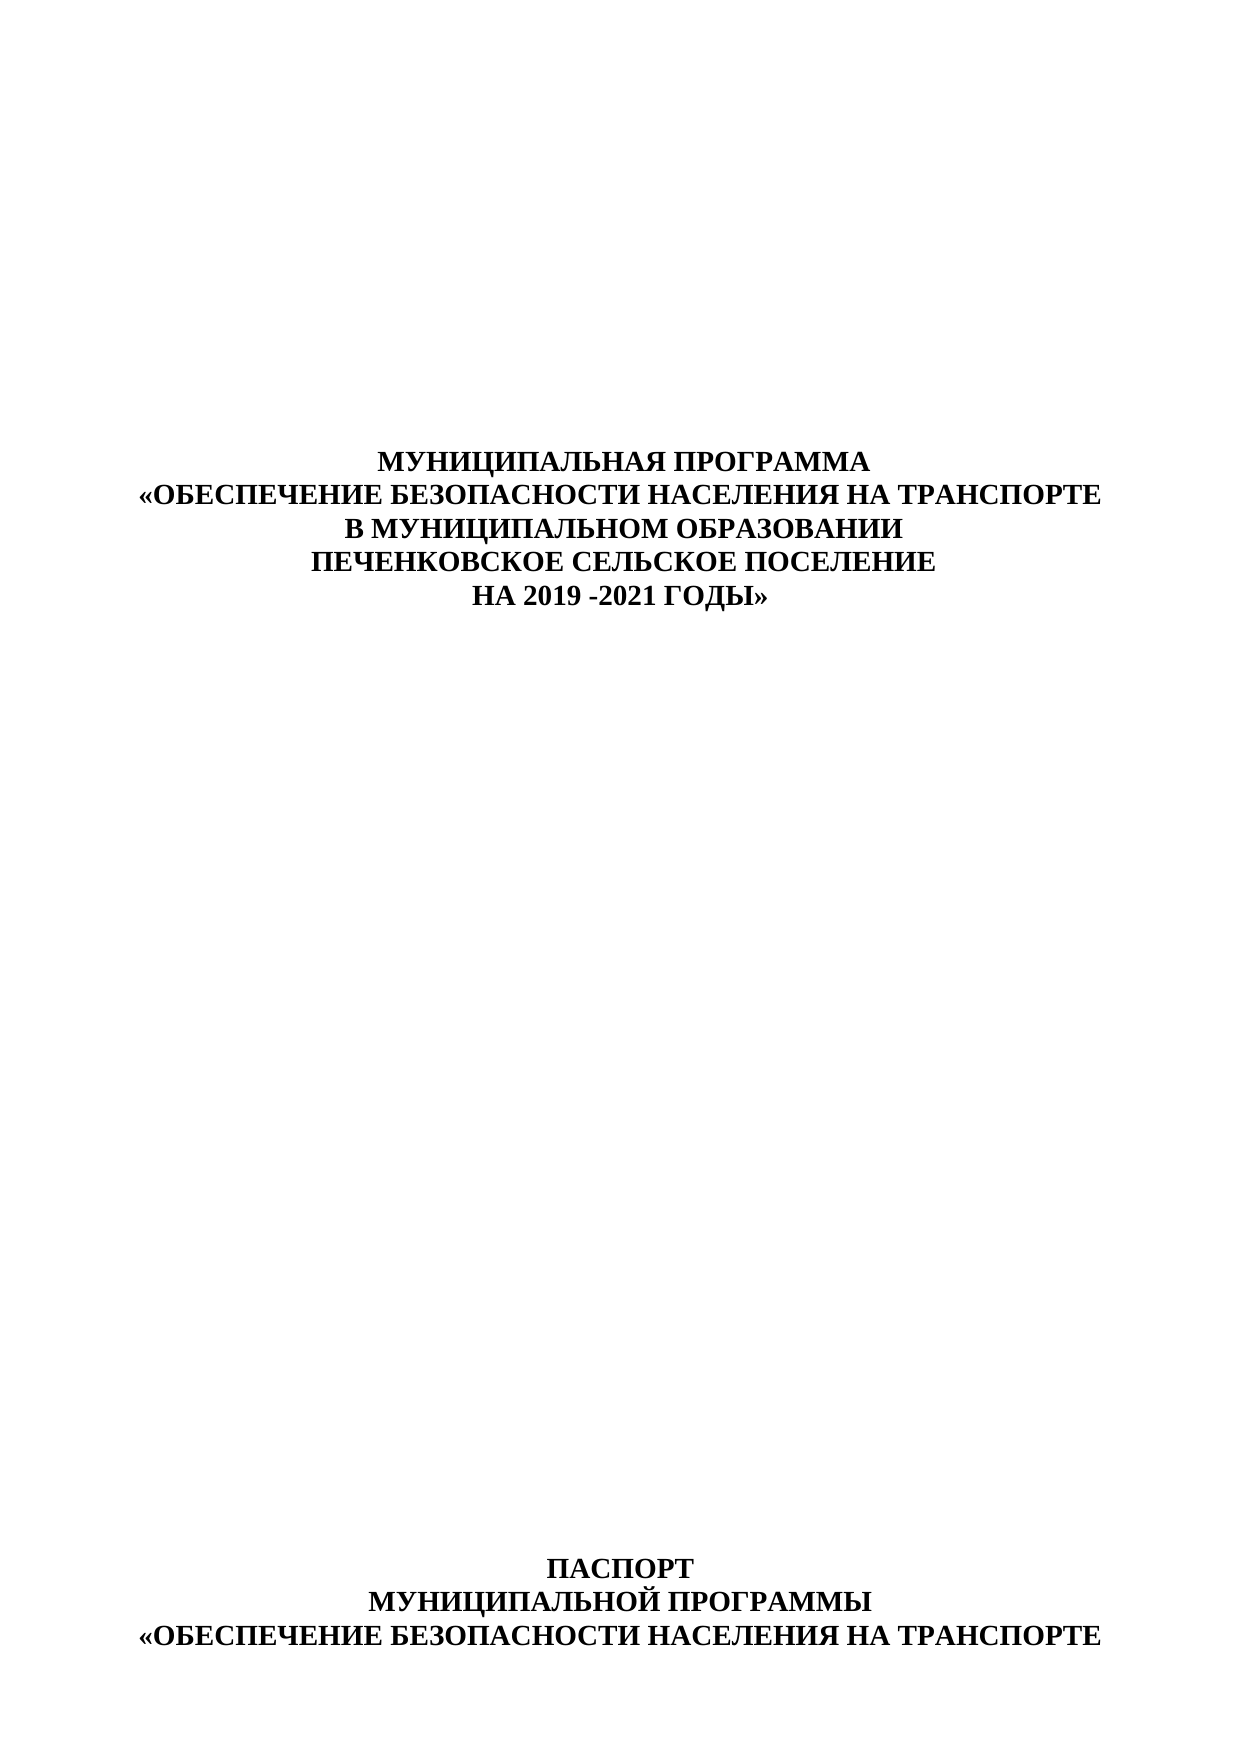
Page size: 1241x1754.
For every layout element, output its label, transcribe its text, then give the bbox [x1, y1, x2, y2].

text ПАСПОРТ [75, 1551, 1165, 1584]
text «ОБЕСПЕЧЕНИЕ БЕЗОПАСНОСТИ НАСЕЛЕНИЯ НА ТРАНСПОРТЕ [75, 1618, 1165, 1651]
text В МУНИЦИПАЛЬНОМ ОБРАЗОВАНИИ [75, 511, 1165, 544]
text МУНИЦИПАЛЬНАЯ ПРОГРАММА [75, 444, 1165, 477]
text «ОБЕСПЕЧЕНИЕ БЕЗОПАСНОСТИ НАСЕЛЕНИЯ НА ТРАНСПОРТЕ [75, 477, 1165, 511]
text МУНИЦИПАЛЬНОЙ ПРОГРАММЫ [75, 1584, 1165, 1618]
text ПЕЧЕНКОВСКОЕ СЕЛЬСКОЕ ПОСЕЛЕНИЕ [75, 544, 1165, 578]
text НА 2019 -2021 ГОДЫ» [75, 578, 1165, 612]
